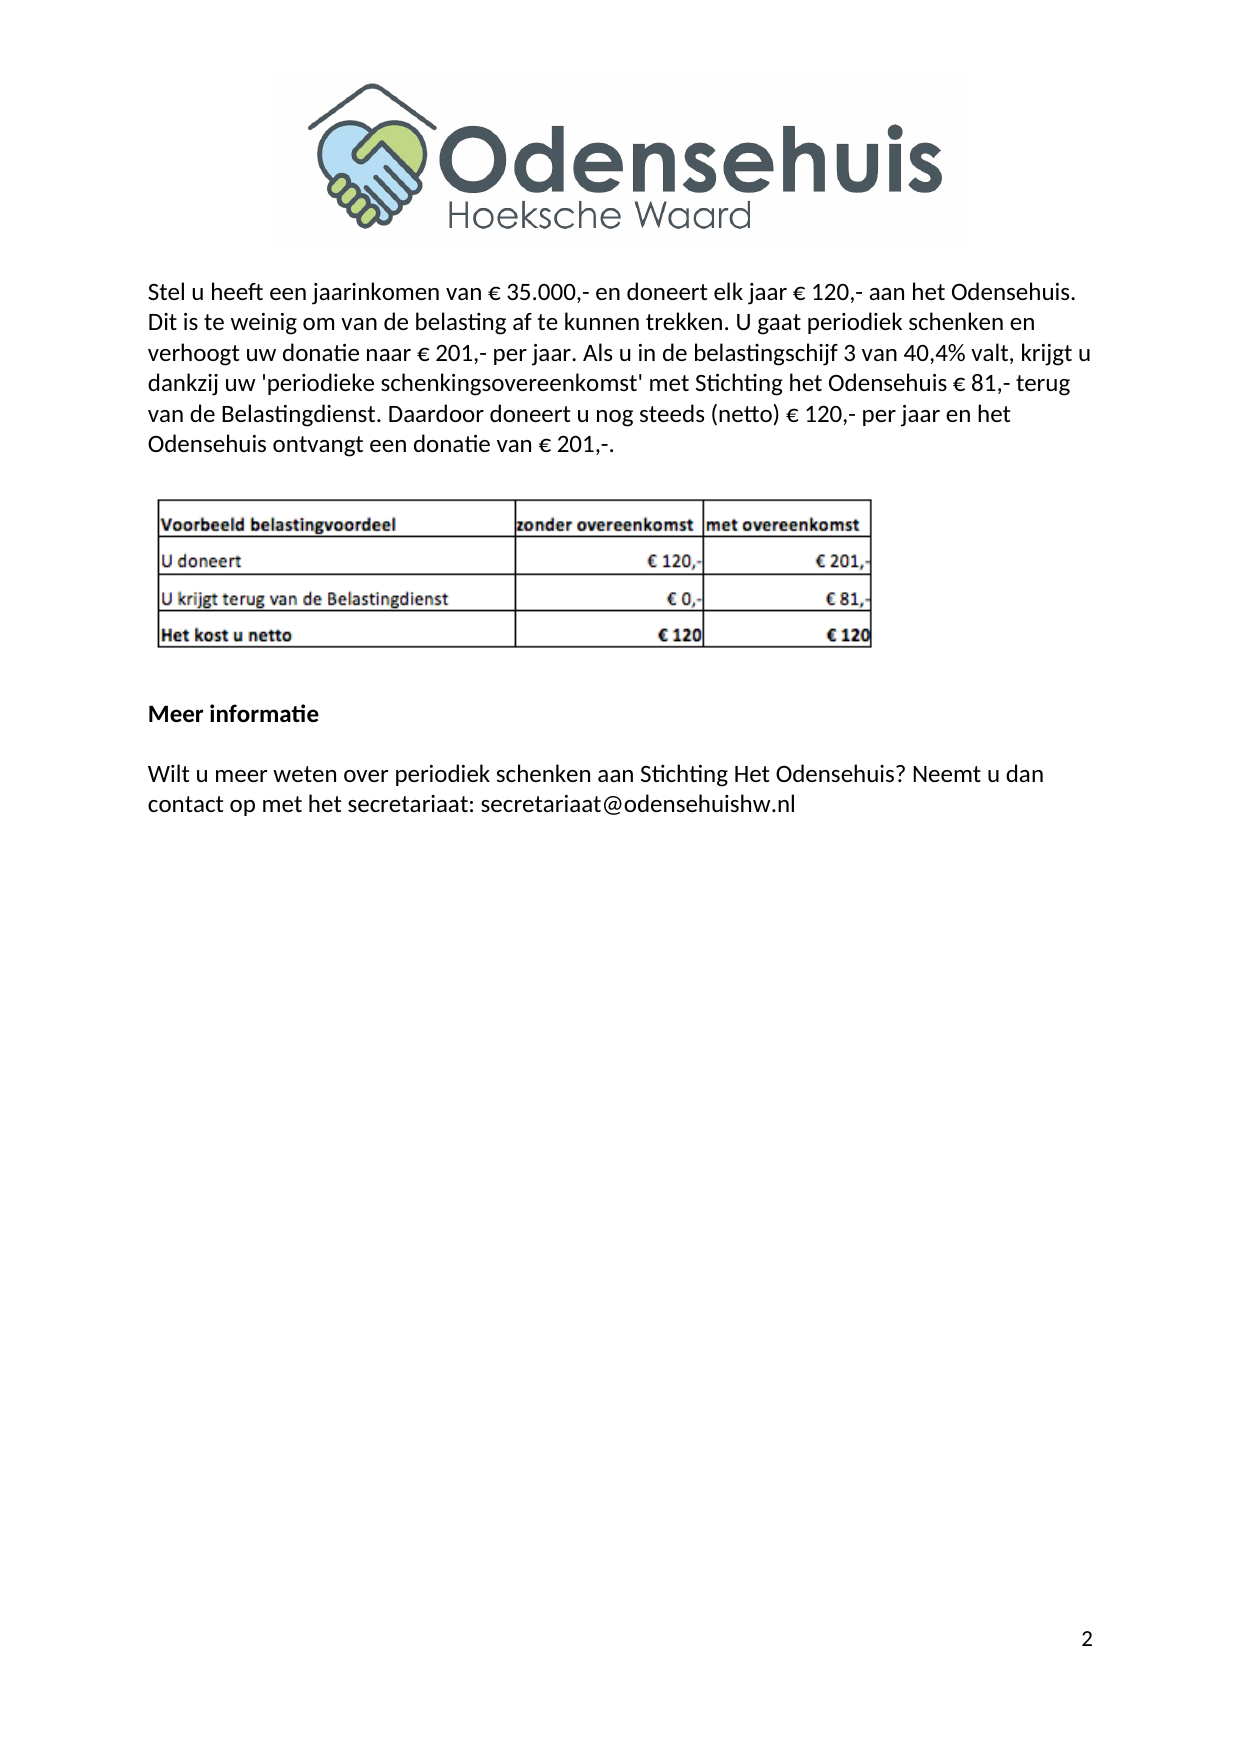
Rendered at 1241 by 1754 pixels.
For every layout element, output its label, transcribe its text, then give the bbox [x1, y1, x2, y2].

text Meer informatie [148, 698, 1093, 729]
text Stel u heeft een jaarinkomen van € 35.000,- en doneert elk jaar € 120,- aan het Odensehuis. Dit is te weinig om van de belasting af te kunnen trekken. U gaat periodiek schenken en verhoogt uw donatie naar € 201,- per jaar. Als u in de belastingschijf 3 van 40,4% valt, krijgt u dankzij uw 'periodieke schenkingsovereenkomst' met Stichting het Odensehuis € 81,- terug van de Belastingdienst. Daardoor doneert u nog steeds (netto) € 120,- per jaar en het Odensehuis ontvangt een donatie van € 201,-. [148, 276, 1093, 459]
picture [273, 73, 967, 248]
text Wilt u meer weten over periodiek schenken aan Stichting Het Odensehuis? Neemt u dan contact op met het secretariaat: secretariaat@odensehuishw.nl [148, 758, 1093, 819]
picture [147, 488, 885, 670]
